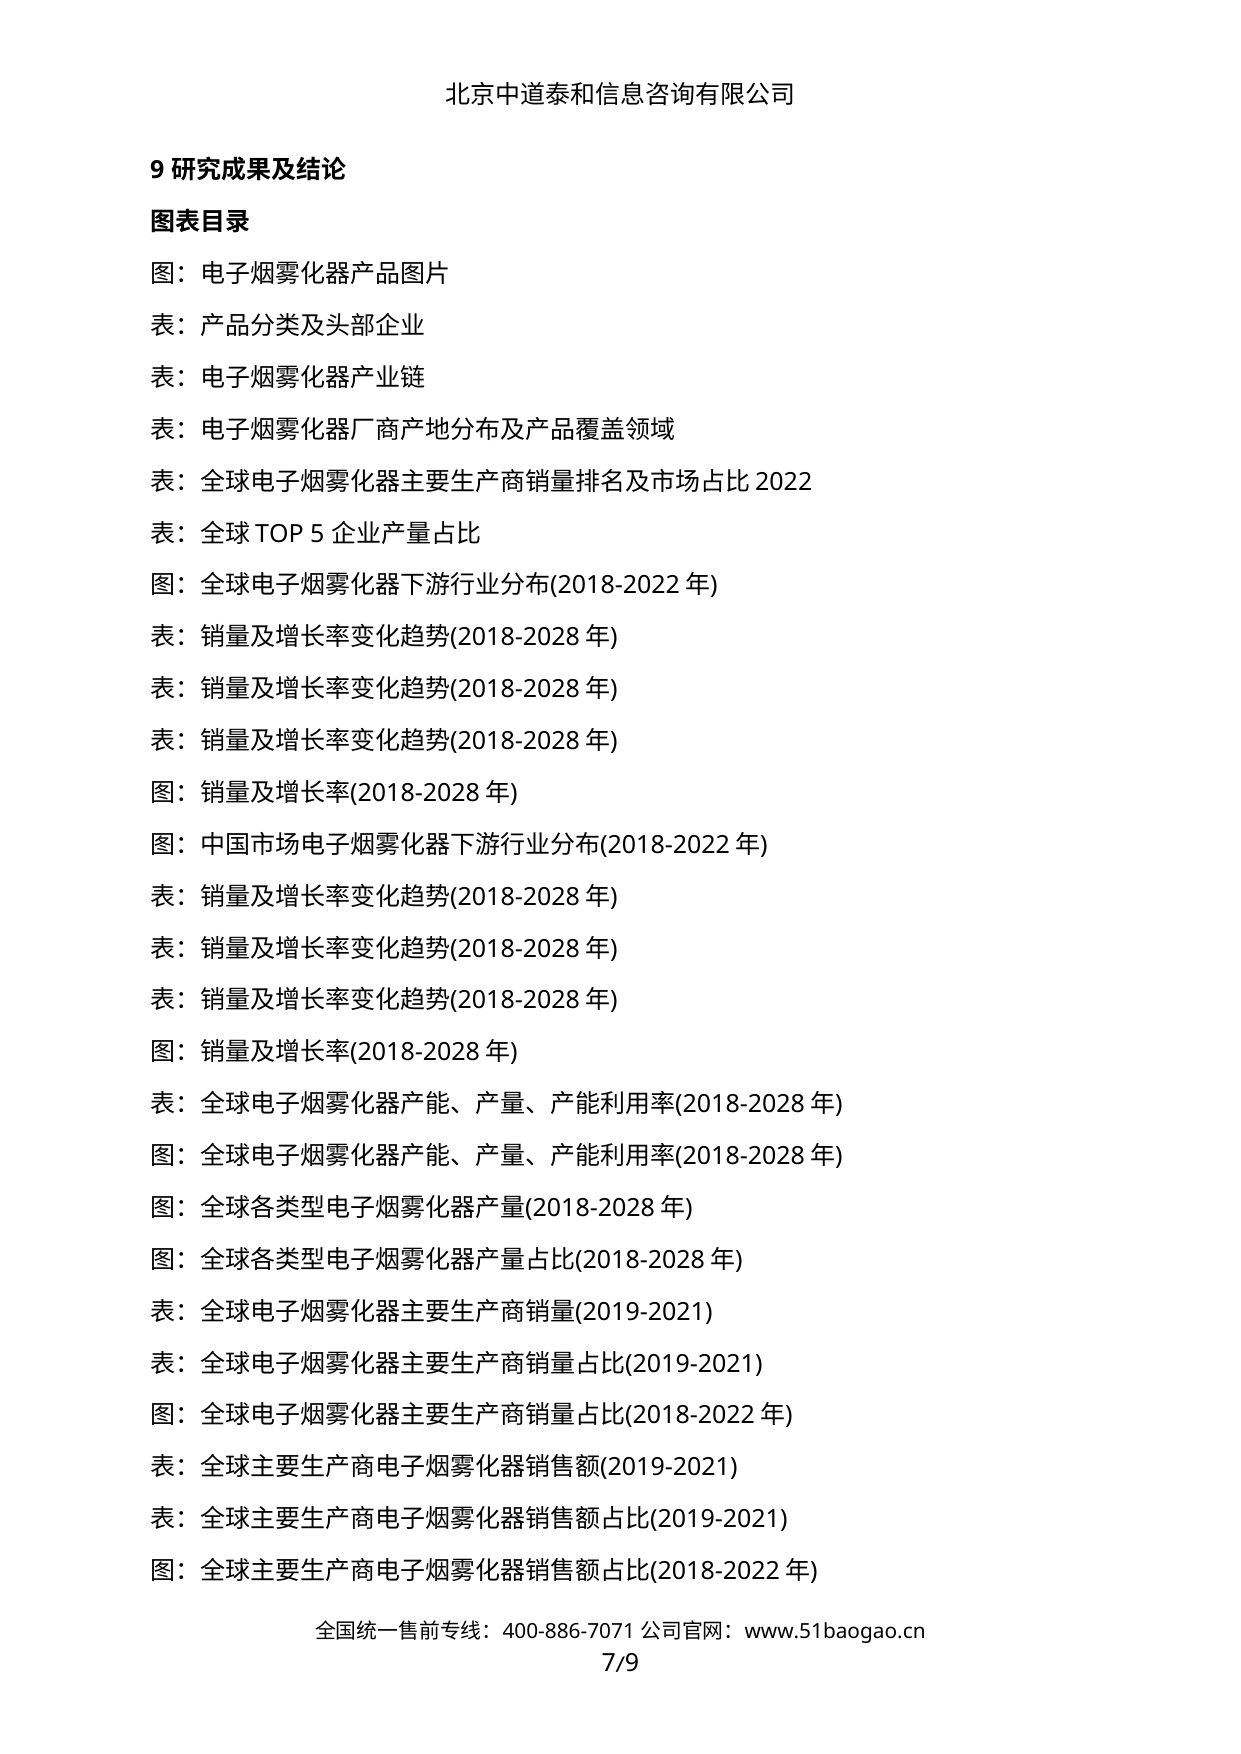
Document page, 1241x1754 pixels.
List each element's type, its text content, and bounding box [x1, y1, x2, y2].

text 图表目录 [150, 202, 1090, 238]
text 表：全球主要生产商电子烟雾化器销售额(2019-2021) [150, 1447, 1090, 1483]
text 9 研究成果及结论 [150, 150, 1090, 186]
text 图：销量及增长率(2018-2028年) [150, 1032, 1090, 1068]
text 图：全球各类型电子烟雾化器产量占比(2018-2028年) [150, 1239, 1090, 1276]
text 表：电子烟雾化器产业链 [150, 357, 1090, 394]
text 表：全球电子烟雾化器产能、产量、产能利用率(2018-2028年) [150, 1084, 1090, 1120]
text 表：销量及增长率变化趋势(2018-2028年) [150, 617, 1090, 653]
text 图：全球电子烟雾化器下游行业分布(2018-2022年) [150, 565, 1090, 601]
text 图：电子烟雾化器产品图片 [150, 254, 1090, 290]
text 表：全球TOP 5 企业产量占比 [150, 513, 1090, 549]
text 图：全球电子烟雾化器产能、产量、产能利用率(2018-2028年) [150, 1136, 1090, 1172]
text 表：销量及增长率变化趋势(2018-2028年) [150, 876, 1090, 912]
text 图：中国市场电子烟雾化器下游行业分布(2018-2022年) [150, 824, 1090, 861]
text 图：全球各类型电子烟雾化器产量(2018-2028年) [150, 1187, 1090, 1224]
text 图：全球电子烟雾化器主要生产商销量占比(2018-2022年) [150, 1395, 1090, 1431]
text 表：全球电子烟雾化器主要生产商销量排名及市场占比2022 [150, 461, 1090, 497]
text 表：电子烟雾化器厂商产地分布及产品覆盖领域 [150, 409, 1090, 446]
text 表：销量及增长率变化趋势(2018-2028年) [150, 980, 1090, 1016]
text 图：全球主要生产商电子烟雾化器销售额占比(2018-2022年) [150, 1551, 1090, 1587]
text 表：全球电子烟雾化器主要生产商销量占比(2019-2021) [150, 1343, 1090, 1379]
text 表：销量及增长率变化趋势(2018-2028年) [150, 721, 1090, 757]
text 表：销量及增长率变化趋势(2018-2028年) [150, 669, 1090, 705]
text 表：全球电子烟雾化器主要生产商销量(2019-2021) [150, 1291, 1090, 1327]
text 表：产品分类及头部企业 [150, 306, 1090, 342]
text 图：销量及增长率(2018-2028年) [150, 772, 1090, 809]
text 表：销量及增长率变化趋势(2018-2028年) [150, 928, 1090, 964]
text 表：全球主要生产商电子烟雾化器销售额占比(2019-2021) [150, 1499, 1090, 1535]
